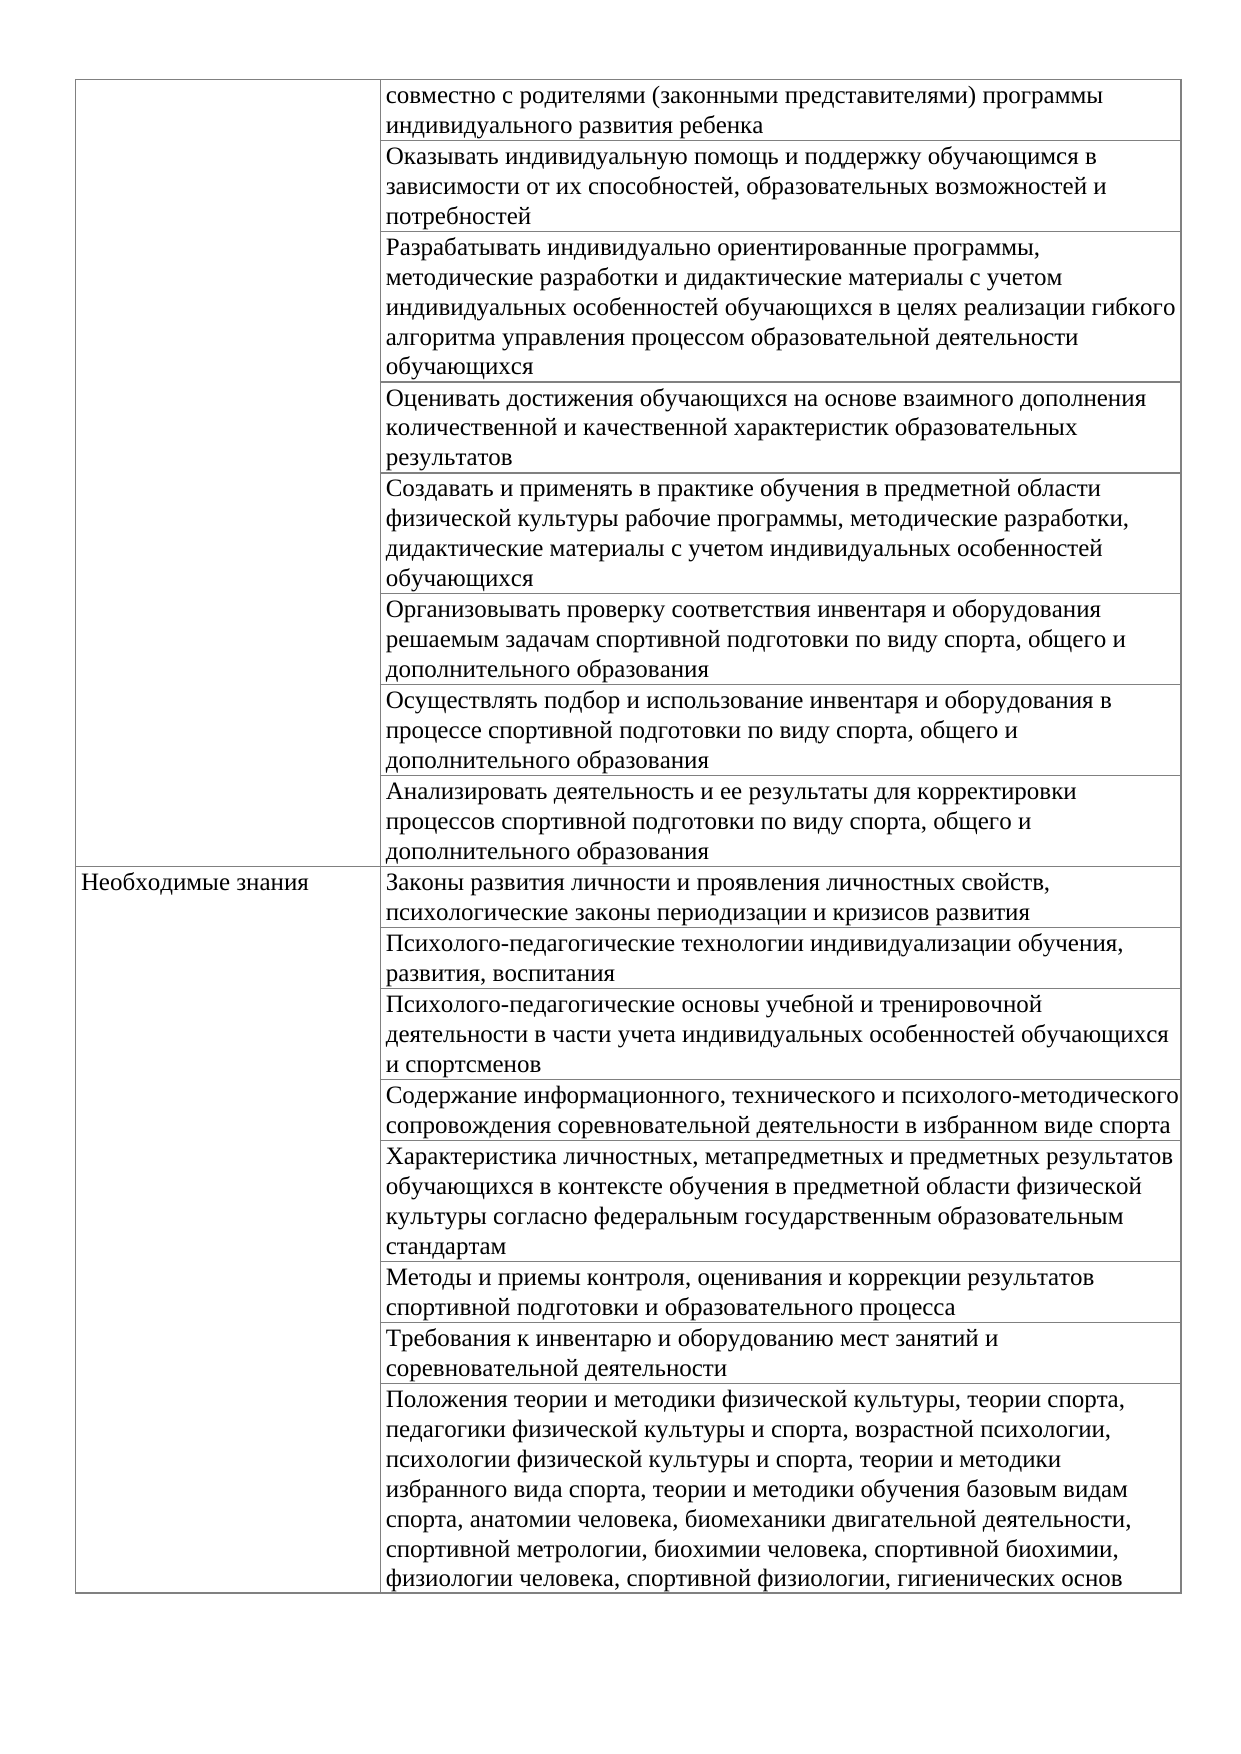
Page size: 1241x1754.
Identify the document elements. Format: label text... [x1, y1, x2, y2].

table_cell Организовывать проверку соответствия инвентаря и оборудования решаемым задачам спортивной подготовки по виду спорта, общего и дополнительного образования [381, 594, 1180, 684]
table_cell Требования к инвентарю и оборудованию мест занятий и соревновательной деятельности [381, 1323, 1180, 1383]
table_cell Создавать и применять в практике обучения в предметной области физической культуры рабочие программы, методические разработки, дидактические материалы с учетом индивидуальных особенностей обучающихся [381, 474, 1180, 593]
table_cell Оценивать достижения обучающихся на основе взаимного дополнения количественной и качественной характеристик образовательных результатов [381, 383, 1180, 472]
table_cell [381, 1384, 1180, 1592]
table_cell Психолого-педагогические технологии индивидуализации обучения, развития, воспитания [381, 928, 1180, 988]
table_cell Оказывать индивидуальную помощь и поддержку обучающимся в зависимости от их способностей, образовательных возможностей и потребностей [381, 141, 1180, 231]
table_cell Разрабатывать индивидуально ориентированные программы, методические разработки и дидактические материалы с учетом индивидуальных особенностей обучающихся в целях реализации гибкого алгоритма управления процессом образовательной деятельности обучающихся [381, 232, 1180, 381]
table_cell Методы и приемы контроля, оценивания и коррекции результатов спортивной подготовки и образовательного процесса [381, 1262, 1180, 1322]
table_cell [381, 80, 1180, 140]
table_cell Содержание информационного, технического и психолого-методического сопровождения соревновательной деятельности в избранном виде спорта [381, 1080, 1180, 1140]
table_cell Осуществлять подбор и использование инвентаря и оборудования в процессе спортивной подготовки по виду спорта, общего и дополнительного образования [381, 685, 1180, 775]
table_cell Анализировать деятельность и ее результаты для корректировки процессов спортивной подготовки по виду спорта, общего и дополнительного образования [381, 776, 1180, 866]
table_cell Психолого-педагогические основы учебной и тренировочной деятельности в части учета индивидуальных особенностей обучающихся и спортсменов [381, 989, 1180, 1079]
table_cell Характеристика личностных, метапредметных и предметных результатов обучающихся в контексте обучения в предметной области физической культуры согласно федеральным государственным образовательным стандартам [381, 1141, 1180, 1261]
table_cell Законы развития личности и проявления личностных свойств, психологические законы периодизации и кризисов развития [381, 867, 1180, 927]
table_cell Необходимые знания [76, 867, 380, 1592]
